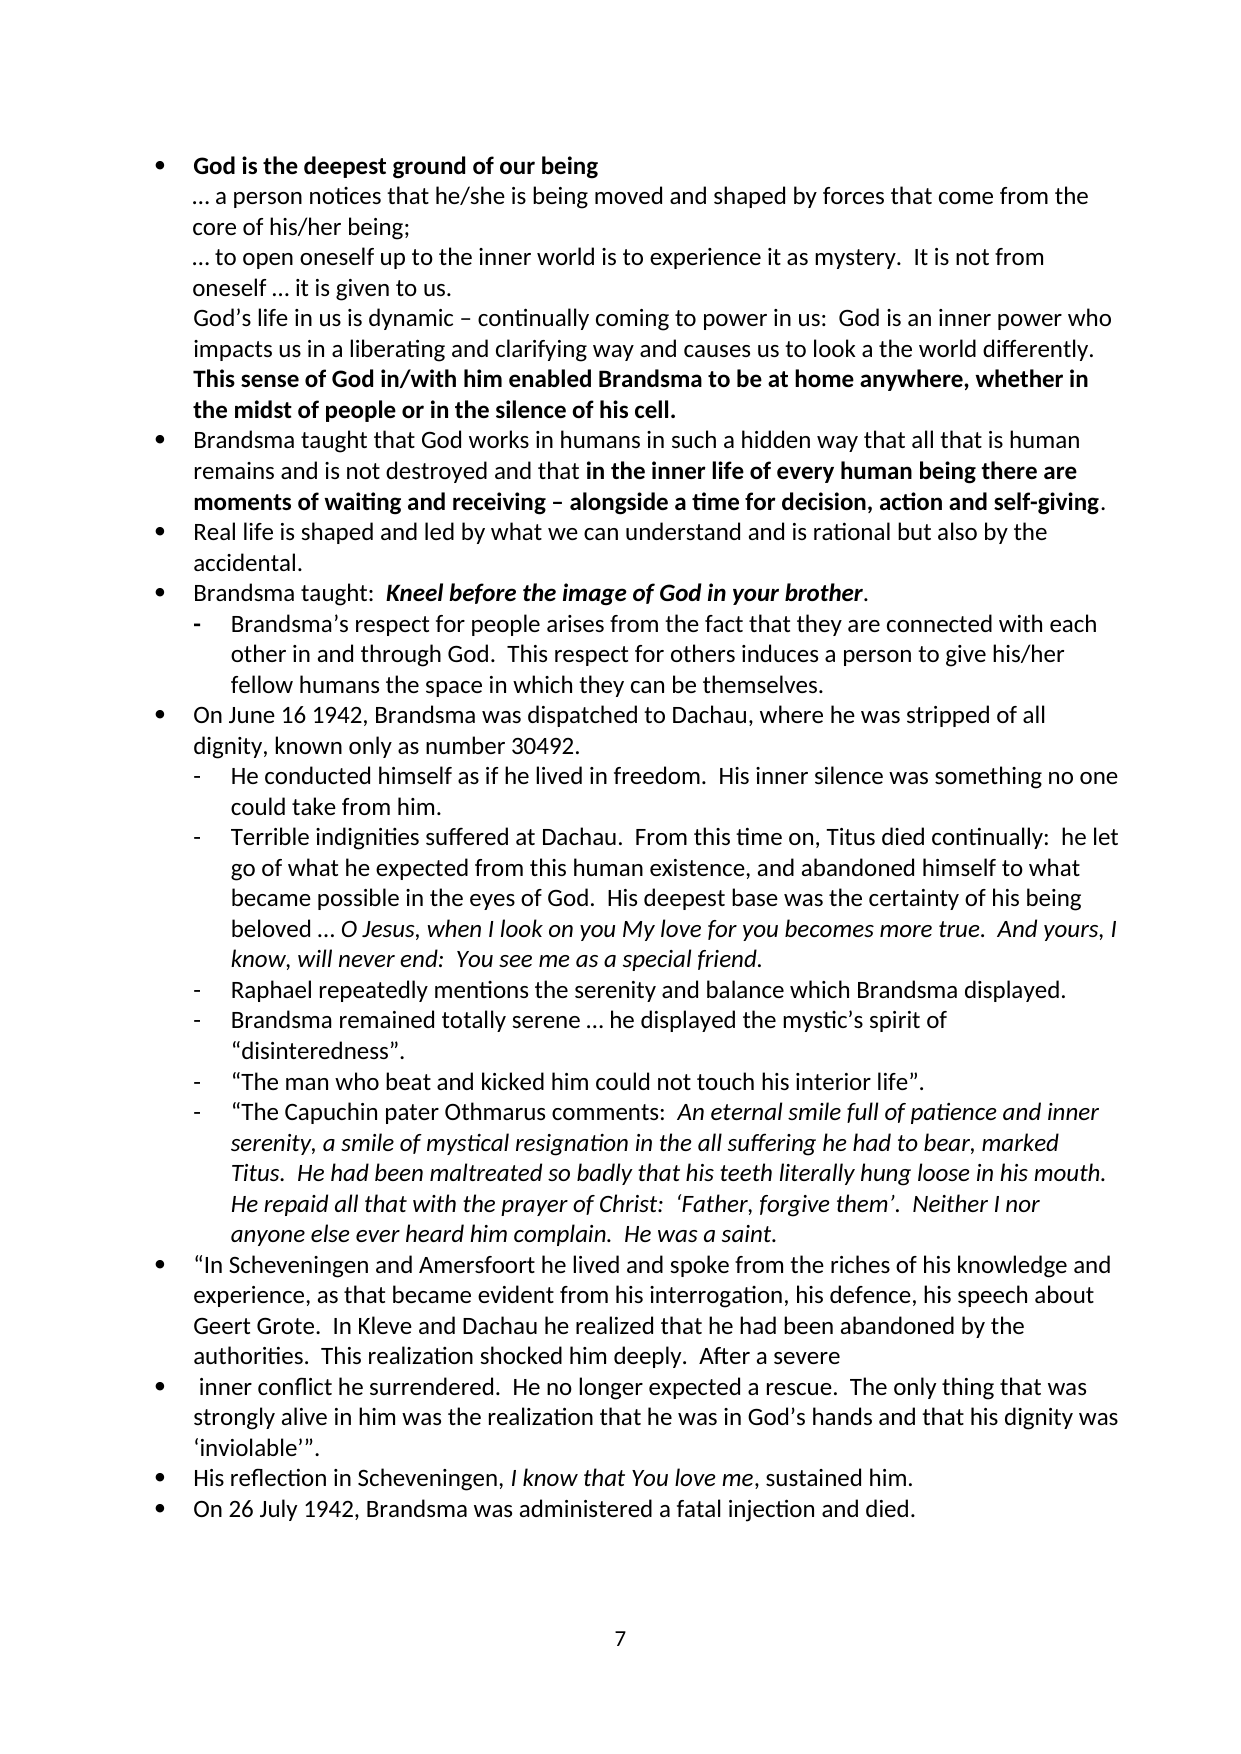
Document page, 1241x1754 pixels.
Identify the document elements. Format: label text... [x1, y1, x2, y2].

text This sense of God in/with him enabled Brandsma to be at home anywhere, whether in the midst of people or in the silence of his cell. [193, 364, 1122, 425]
list Terrible indignities suffered at Dachau. From this time on, Titus died continually: he let go of what he expected from this human existence, and abandoned himself to what became possible in the eyes of God. His deepest base was the certainty of his being beloved … O Jesus, when I look on you My love for you becomes more true. And yours, I know, will never end: You see me as a special friend. [193, 821, 1122, 974]
list On June 16 1942, Brandsma was dispatched to Dachau, where he was stripped of all dignity, known only as number 30492. [156, 699, 1122, 760]
list Real life is shaped and led by what we can understand and is rational but also by the accidental. [156, 516, 1122, 577]
list Brandsma taught: Kneel before the image of God in your brother. [156, 577, 1122, 608]
list Brandsma remained totally serene … he displayed the mystic’s spirit of “disinteredness”. [193, 1004, 1122, 1066]
list “The Capuchin pater Othmarus comments: An eternal smile full of patience and inner serenity, a smile of mystical resignation in the all suffering he had to bear, marked Titus. He had been maltreated so badly that his teeth literally hung loose in his mouth. He repaid all that with the prayer of Christ: ‘Father, forgive them’. Neither I nor anyone else ever heard him complain. He was a saint. [193, 1096, 1122, 1249]
list “The man who beat and kicked him could not touch his interior life”. [193, 1066, 1122, 1096]
list Raphael repeatedly mentions the serenity and balance which Brandsma displayed. [193, 974, 1122, 1004]
text … to open oneself up to the inner world is to experience it as mystery. It is not from oneself … it is given to us. [192, 242, 1122, 303]
list He conducted himself as if he lived in freedom. His inner silence was something no one could take from him. [193, 760, 1122, 821]
list inner conflict he surrendered. He no longer expected a rescue. The only thing that was strongly alive in him was the realization that he was in God’s hands and that his dignity was ‘inviolable’”. [156, 1371, 1122, 1462]
list On 26 July 1942, Brandsma was administered a fatal injection and died. [156, 1493, 1122, 1523]
list Brandsma’s respect for people arises from the fact that they are connected with each other in and through God. This respect for others induces a person to give his/her fellow humans the space in which they can be themselves. [193, 608, 1122, 699]
list God is the deepest ground of our being [156, 150, 1122, 181]
list “In Scheveningen and Amersfoort he lived and spoke from the riches of his knowledge and experience, as that became evident from his interrogation, his defence, his speech about Geert Grote. In Kleve and Dachau he realized that he had been abandoned by the authorities. This realization shocked him deeply. After a severe [156, 1249, 1122, 1371]
list Brandsma taught that God works in humans in such a hidden way that all that is human remains and is not destroyed and that in the inner life of every human being there are moments of waiting and receiving – alongside a time for decision, action and self-giving. [156, 425, 1122, 516]
list His reflection in Scheveningen, I know that You love me, sustained him. [156, 1462, 1122, 1493]
text God’s life in us is dynamic – continually coming to power in us: God is an inner power who impacts us in a liberating and clarifying way and causes us to look a the world differently. [193, 303, 1122, 364]
text … a person notices that he/she is being moved and shaped by forces that come from the core of his/her being; [192, 181, 1122, 242]
